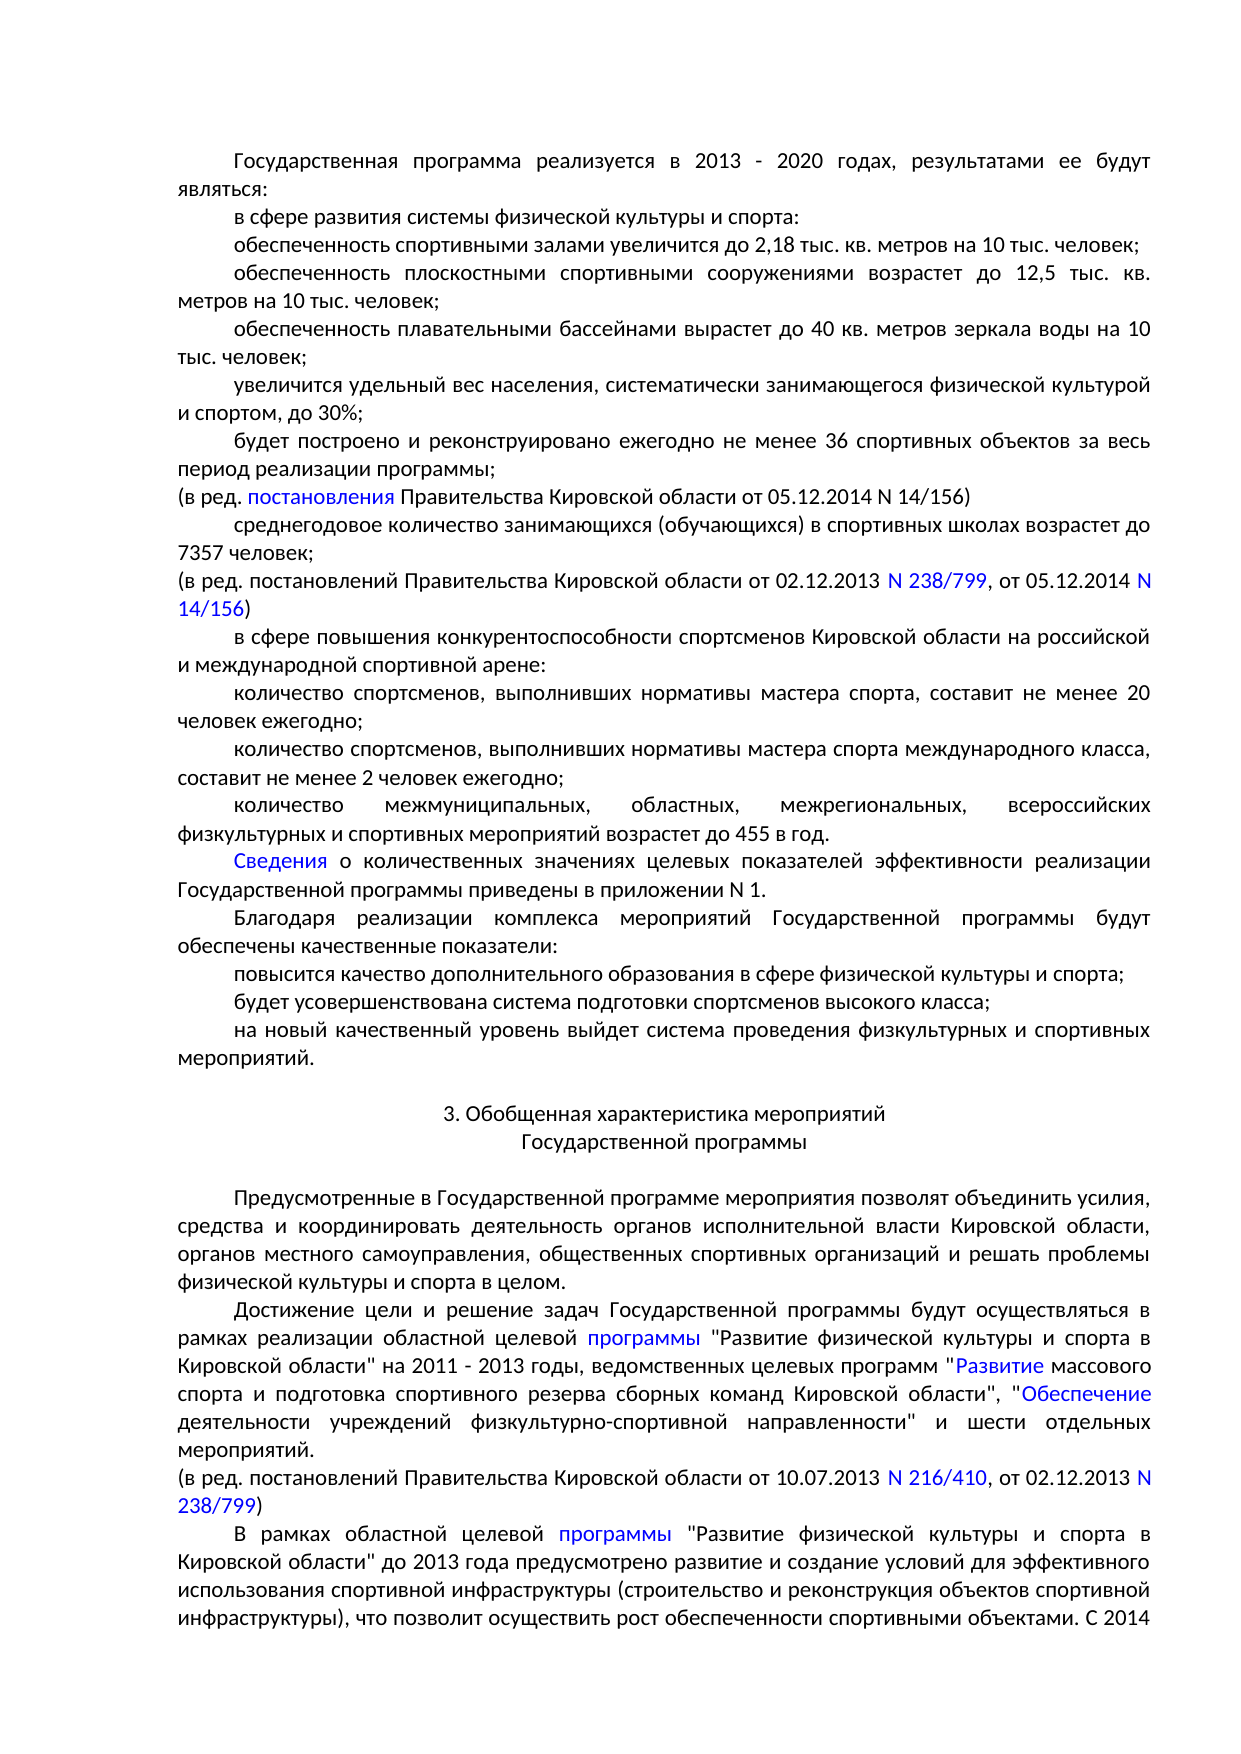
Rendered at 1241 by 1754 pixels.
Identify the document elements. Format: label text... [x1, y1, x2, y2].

text обеспеченность плавательными бассейнами вырастет до 40 кв. метров зеркала воды на 10 тыс. человек; [177, 314, 1152, 370]
text на новый качественный уровень выйдет система проведения физкультурных и спортивных мероприятий. [177, 1015, 1152, 1071]
text (в ред. постановлений Правительства Кировской области от 02.12.2013 N 238/799, от 05.12.2014 N 14/156) [177, 566, 1152, 622]
text количество межмуниципальных, областных, межрегиональных, всероссийских физкультурных и спортивных мероприятий возрастет до 455 в год. [177, 791, 1152, 847]
text количество спортсменов, выполнивших нормативы мастера спорта международного класса, составит не менее 2 человек ежегодно; [177, 734, 1152, 791]
text обеспеченность плоскостными спортивными сооружениями возрастет до 12,5 тыс. кв. метров на 10 тыс. человек; [177, 258, 1152, 314]
text в сфере повышения конкурентоспособности спортсменов Кировской области на российской и международной спортивной арене: [177, 622, 1152, 678]
text будет построено и реконструировано ежегодно не менее 36 спортивных объектов за весь период реализации программы; [177, 426, 1152, 482]
text Сведения о количественных значениях целевых показателей эффективности реализации Государственной программы приведены в приложении N 1. [177, 847, 1152, 903]
text Предусмотренные в Государственной программе мероприятия позволят объединить усилия, средства и координировать деятельность органов исполнительной власти Кировской области, органов местного самоуправления, общественных спортивных организаций и решать проблемы физической культуры и спорта в целом. [177, 1183, 1152, 1295]
text (в ред. постановлений Правительства Кировской области от 10.07.2013 N 216/410, от 02.12.2013 N 238/799) [177, 1463, 1152, 1519]
text Достижение цели и решение задач Государственной программы будут осуществляться в рамках реализации областной целевой программы "Развитие физической культуры и спорта в Кировской области" на 2011 - 2013 годы, ведомственных целевых программ "Развитие массового спорта и подготовка спортивного резерва сборных команд Кировской области", "Обеспечение деятельности учреждений физкультурно-спортивной направленности" и шести отдельных мероприятий. [177, 1295, 1152, 1463]
text в сфере развития системы физической культуры и спорта: [177, 202, 1152, 230]
text количество спортсменов, выполнивших нормативы мастера спорта, составит не менее 20 человек ежегодно; [177, 678, 1152, 734]
text повысится качество дополнительного образования в сфере физической культуры и спорта; [177, 959, 1152, 987]
text Благодаря реализации комплекса мероприятий Государственной программы будут обеспечены качественные показатели: [177, 903, 1152, 959]
text Государственной программы [177, 1127, 1152, 1155]
text 3. Обобщенная характеристика мероприятий [177, 1099, 1152, 1127]
text среднегодовое количество занимающихся (обучающихся) в спортивных школах возрастет до 7357 человек; [177, 510, 1152, 566]
text Государственная программа реализуется в 2013 - 2020 годах, результатами ее будут являться: [177, 146, 1152, 202]
text (в ред. постановления Правительства Кировской области от 05.12.2014 N 14/156) [177, 482, 1152, 510]
text будет усовершенствована система подготовки спортсменов высокого класса; [177, 987, 1152, 1015]
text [177, 1519, 1152, 1631]
text обеспеченность спортивными залами увеличится до 2,18 тыс. кв. метров на 10 тыс. человек; [177, 230, 1152, 258]
text увеличится удельный вес населения, систематически занимающегося физической культурой и спортом, до 30%; [177, 370, 1152, 426]
